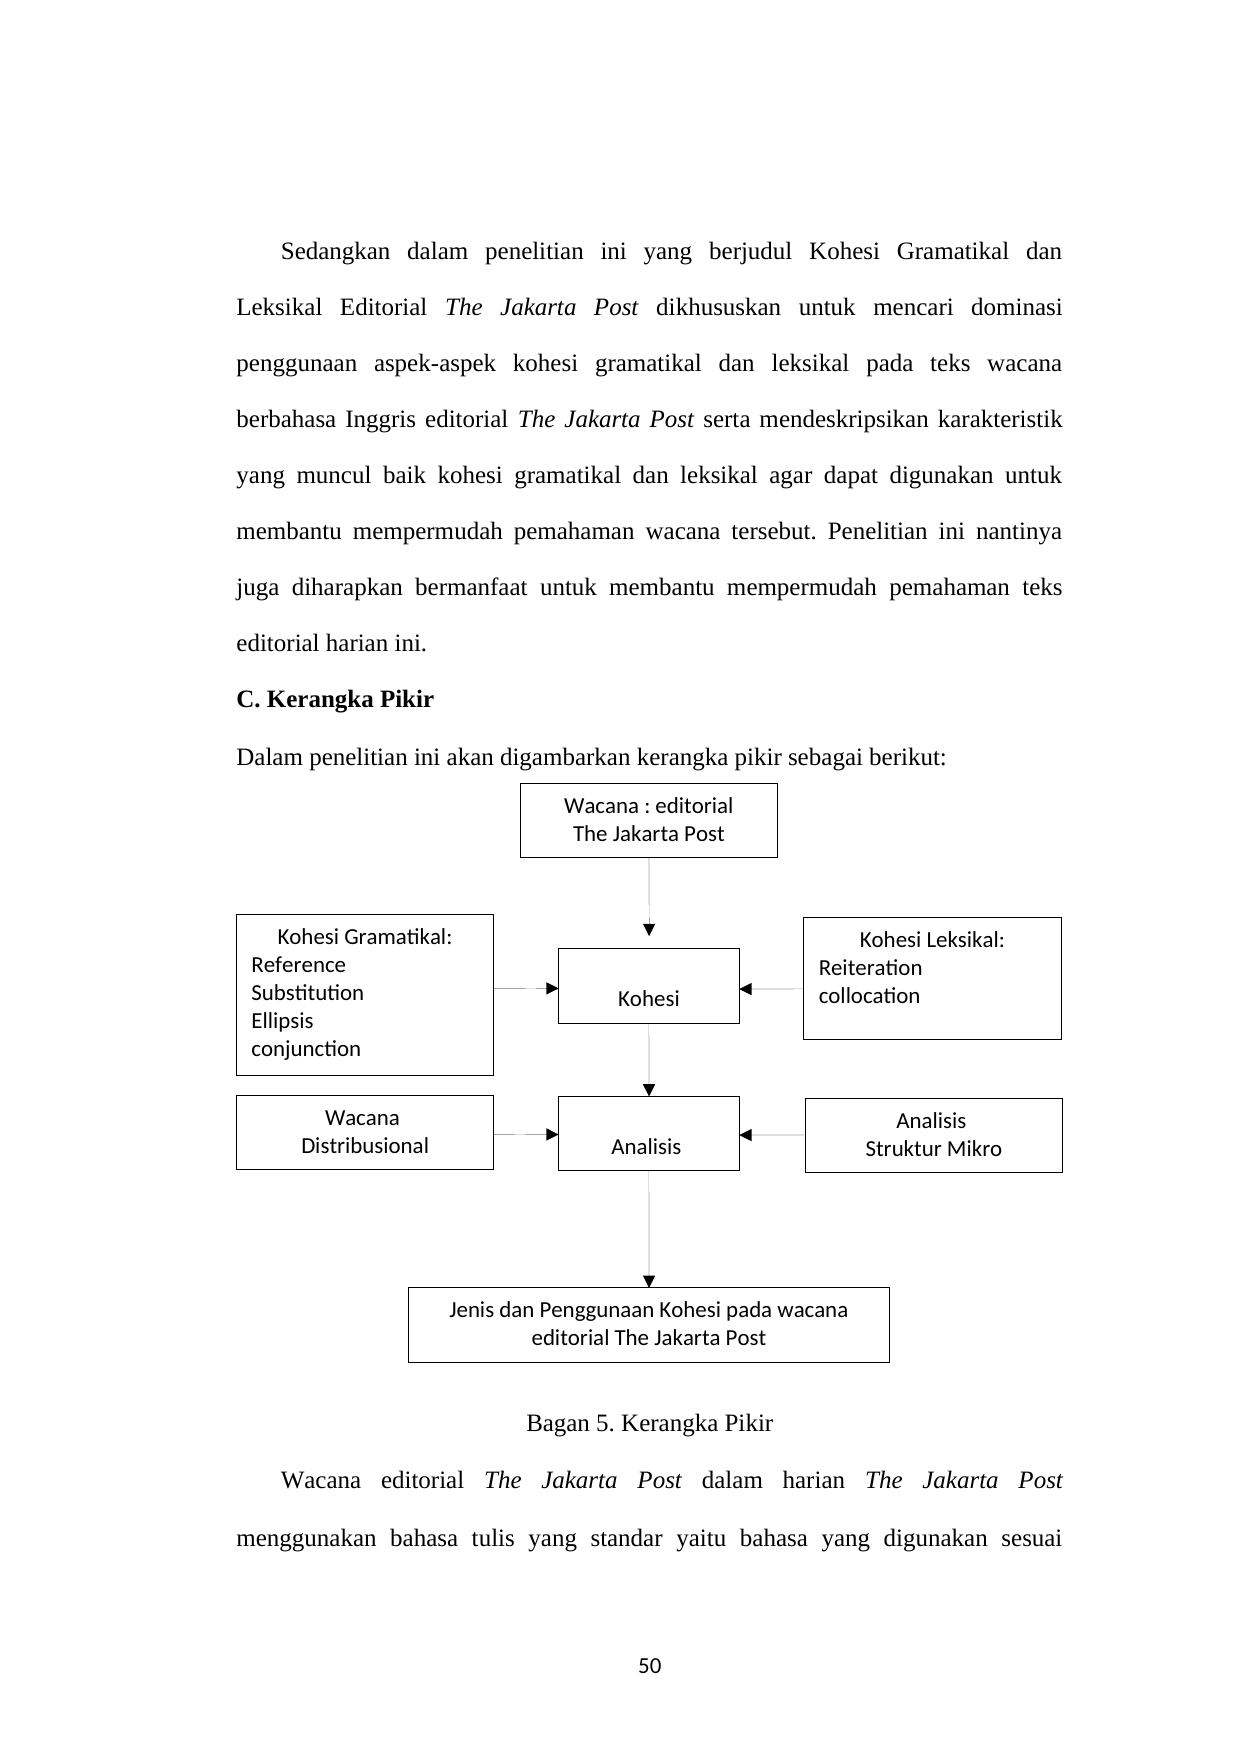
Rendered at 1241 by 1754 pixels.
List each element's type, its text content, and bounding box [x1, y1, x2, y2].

text Bagan 5. Kerangka Pikir [236, 1408, 1063, 1436]
text Sedangkan dalam penelitian ini yang berjudul Kohesi Gramatikal dan Leksikal Editorial The Jakarta Post dikhususkan untuk mencari dominasi penggunaan aspek-aspek kohesi gramatikal dan leksikal pada teks wacana berbahasa Inggris editorial The Jakarta Post serta mendeskripsikan karakteristik yang muncul baik kohesi gramatikal dan leksikal agar dapat digunakan untuk membantu mempermudah pemahaman wacana tersebut. Penelitian ini nantinya juga diharapkan bermanfaat untuk membantu mempermudah pemahaman teks editorial harian ini. [236, 236, 1063, 657]
list Dalam penelitian ini akan digambarkan kerangka pikir sebagai berikut: [236, 742, 1063, 771]
text C. Kerangka Pikir [236, 684, 1063, 713]
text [236, 1465, 1063, 1551]
